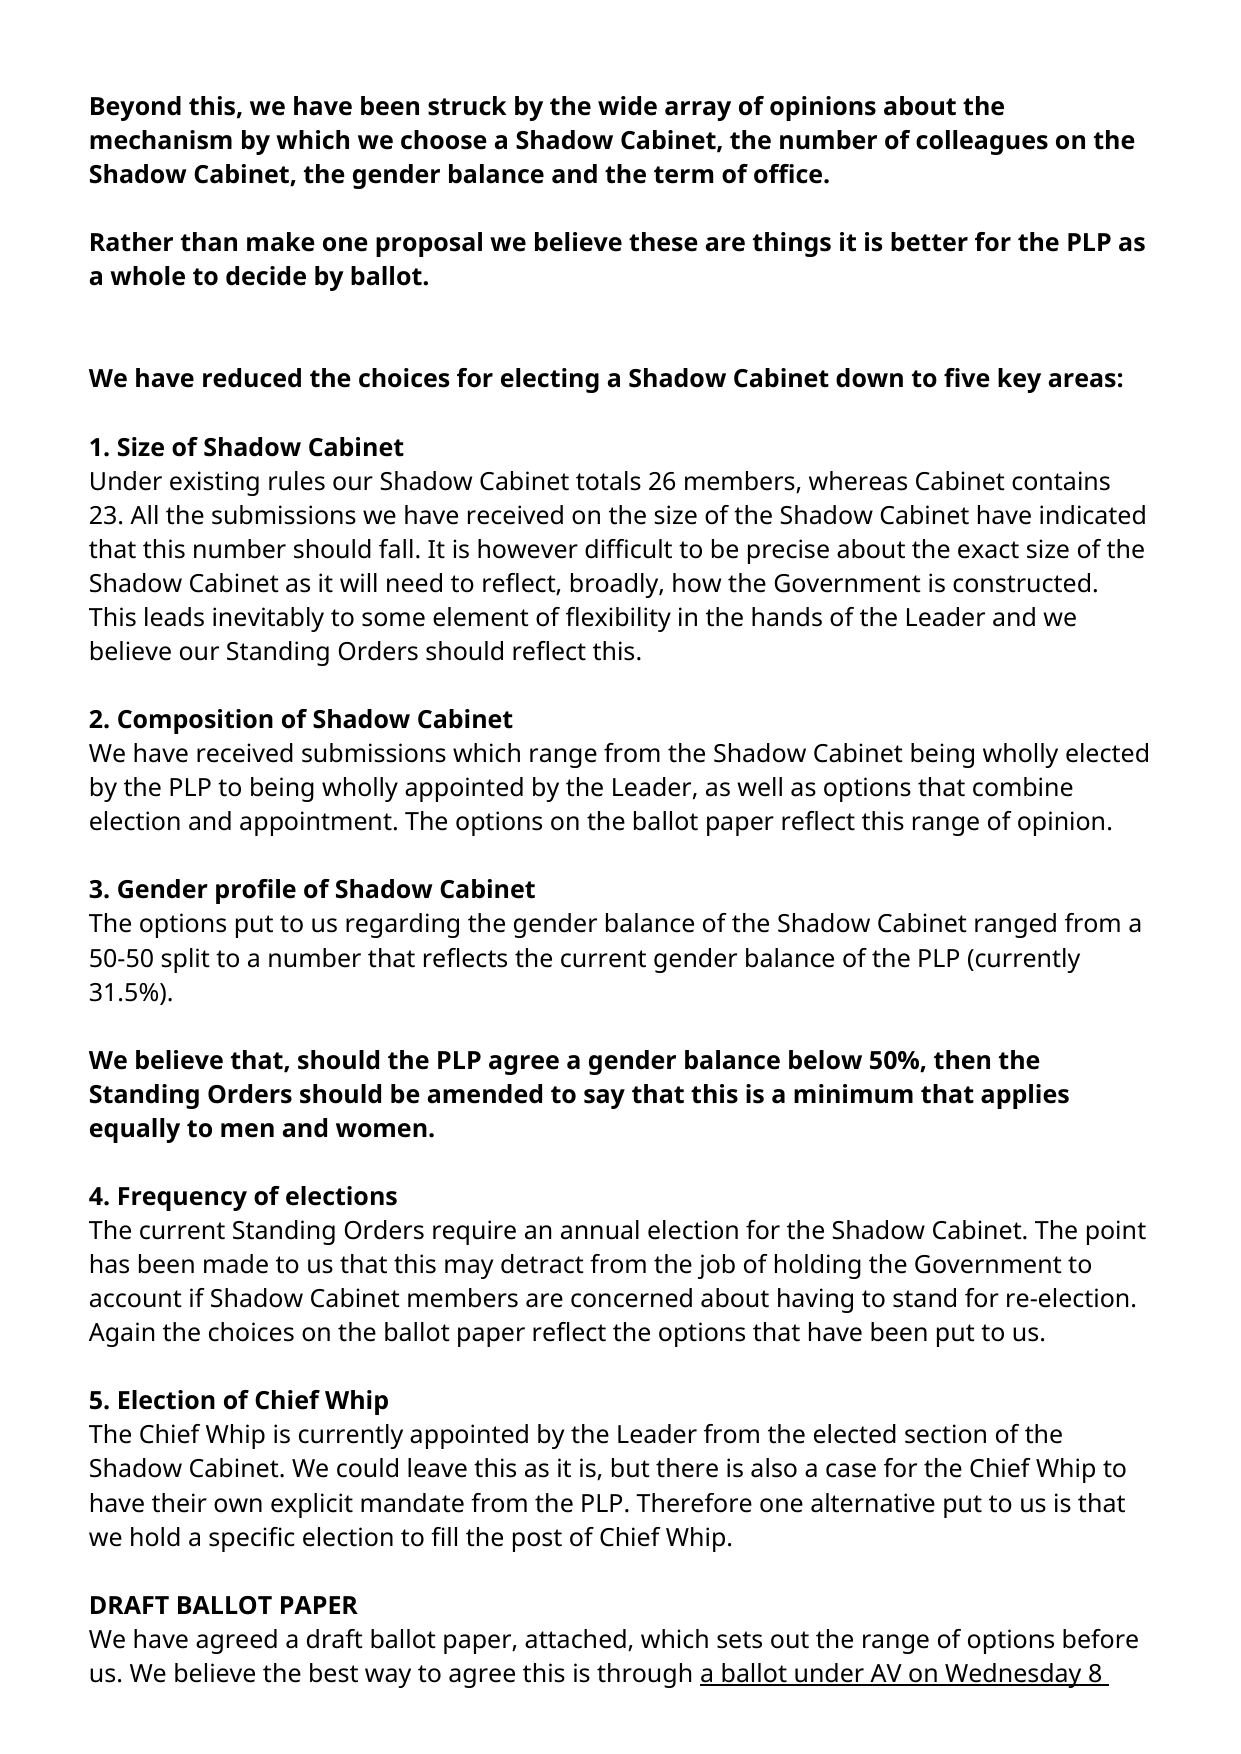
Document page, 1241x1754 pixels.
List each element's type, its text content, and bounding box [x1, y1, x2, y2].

text The current Standing Orders require an annual election for the Shadow Cabinet. The point has been made to us that this may detract from the job of holding the Government to account if Shadow Cabinet members are concerned about having to stand for re-election. Again the choices on the ballot paper reflect the options that have been put to us. [89, 1213, 1152, 1349]
text 5. Election of Chief Whip [89, 1383, 1152, 1417]
text We have received submissions which range from the Shadow Cabinet being wholly elected by the PLP to being wholly appointed by the Leader, as well as options that combine election and appointment. The options on the ballot paper reflect this range of opinion. [89, 736, 1152, 838]
text Rather than make one proposal we believe these are things it is better for the PLP as a whole to decide by ballot. [89, 225, 1152, 293]
text Beyond this, we have been struck by the wide array of opinions about the mechanism by which we choose a Shadow Cabinet, the number of colleagues on the Shadow Cabinet, the gender balance and the term of office. [89, 89, 1152, 191]
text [89, 1621, 1152, 1689]
text We believe that, should the PLP agree a gender balance below 50%, then the Standing Orders should be amended to say that this is a minimum that applies equally to men and women. [89, 1042, 1152, 1144]
text 4. Frequency of elections [89, 1179, 1152, 1213]
text 2. Composition of Shadow Cabinet [89, 702, 1152, 736]
text We have reduced the choices for electing a Shadow Cabinet down to five key areas: [89, 361, 1152, 395]
text DRAFT BALLOT PAPER [89, 1587, 1152, 1621]
text Under existing rules our Shadow Cabinet totals 26 members, whereas Cabinet contains 23. All the submissions we have received on the size of the Shadow Cabinet have indicated that this number should fall. It is however difficult to be precise about the exact size of the Shadow Cabinet as it will need to reflect, broadly, how the Government is constructed. This leads inevitably to some element of flexibility in the hands of the Leader and we believe our Standing Orders should reflect this. [89, 463, 1152, 668]
text The options put to us regarding the gender balance of the Shadow Cabinet ranged from a 50-50 split to a number that reflects the current gender balance of the PLP (currently 31.5%). [89, 906, 1152, 1008]
text 3. Gender profile of Shadow Cabinet [89, 872, 1152, 906]
text The Chief Whip is currently appointed by the Leader from the elected section of the Shadow Cabinet. We could leave this as it is, but there is also a case for the Chief Whip to have their own explicit mandate from the PLP. Therefore one alternative put to us is that we hold a specific election to fill the post of Chief Whip. [89, 1417, 1152, 1553]
text 1. Size of Shadow Cabinet [89, 429, 1152, 463]
